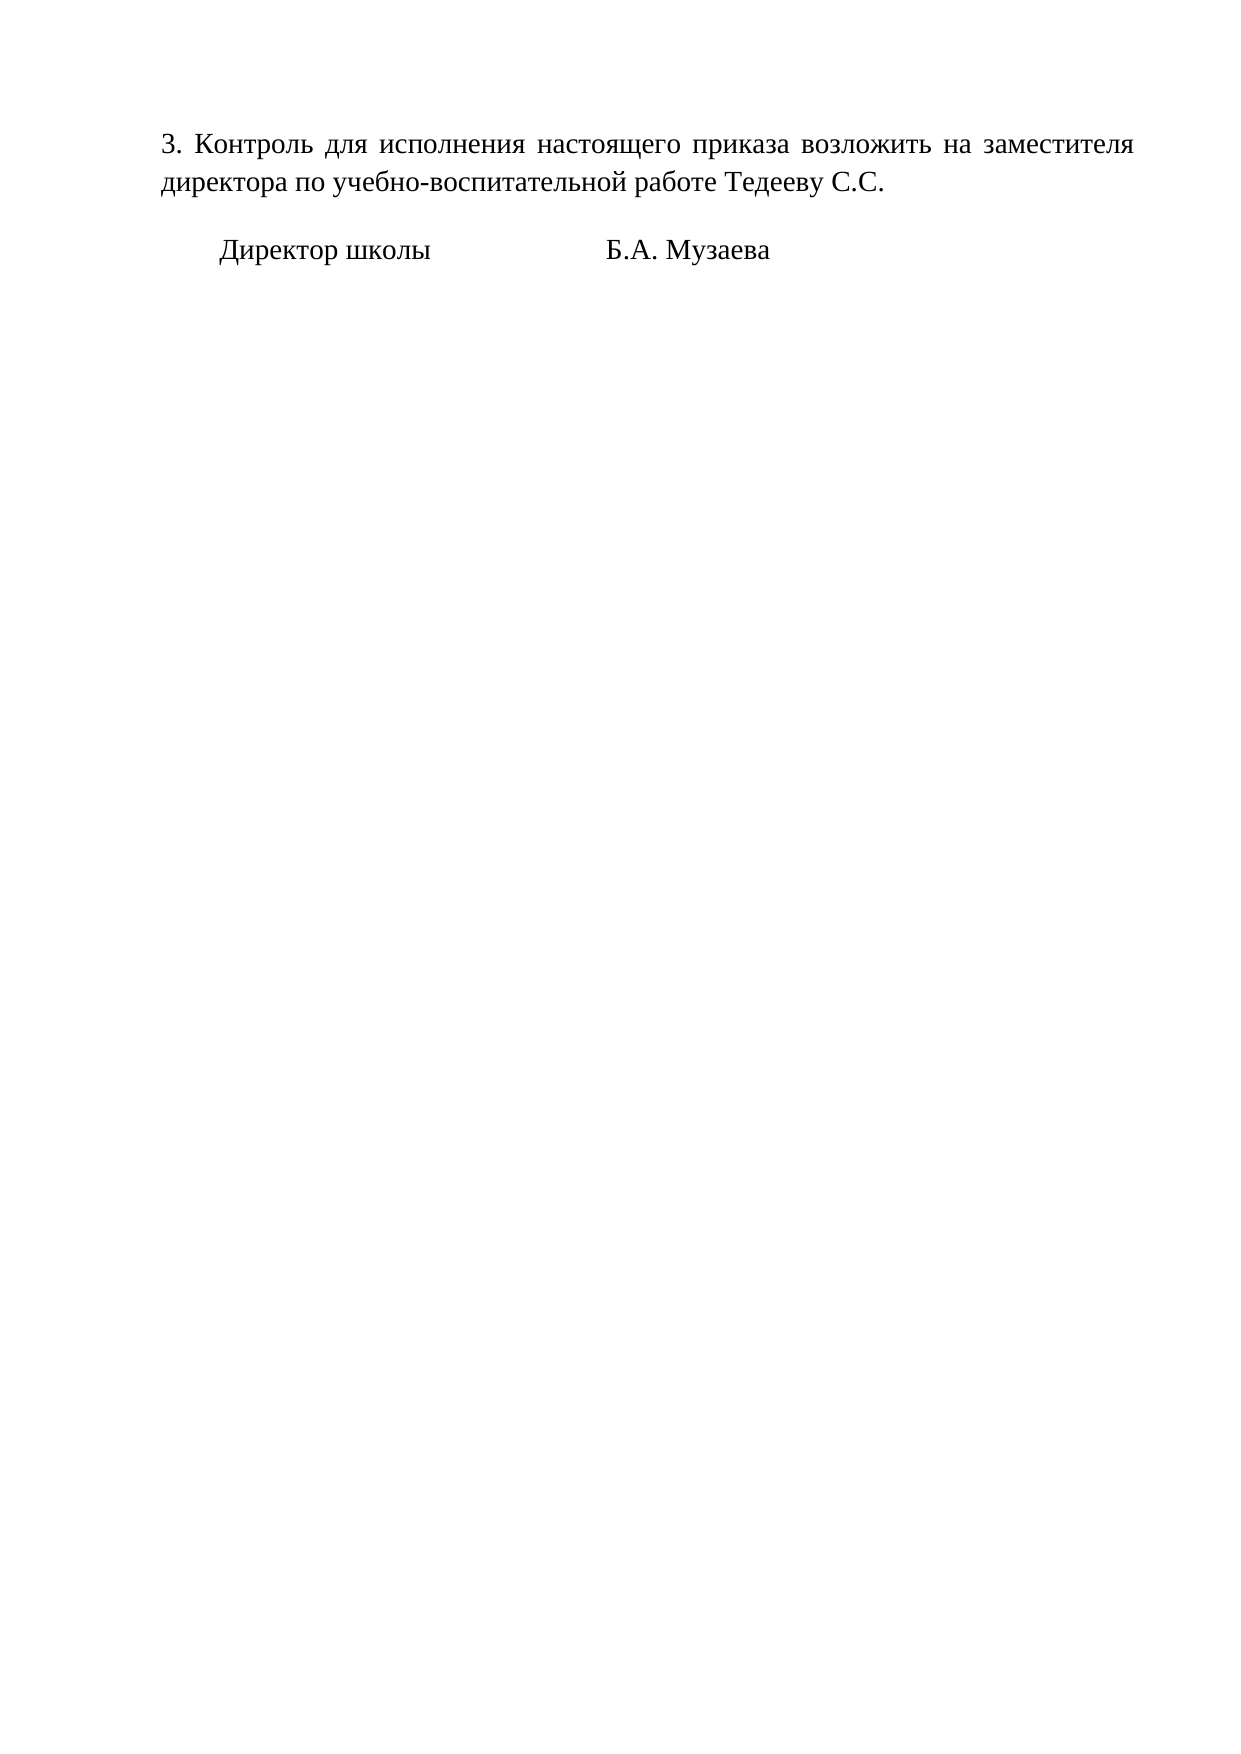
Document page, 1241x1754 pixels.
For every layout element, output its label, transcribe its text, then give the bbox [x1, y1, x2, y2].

text Директор школы Б.А. Музаева [161, 228, 1135, 267]
text 3. Контроль для исполнения настоящего приказа возложить на заместителя директора по учебно-воспитательной работе Тедееву С.С. [161, 122, 1135, 199]
